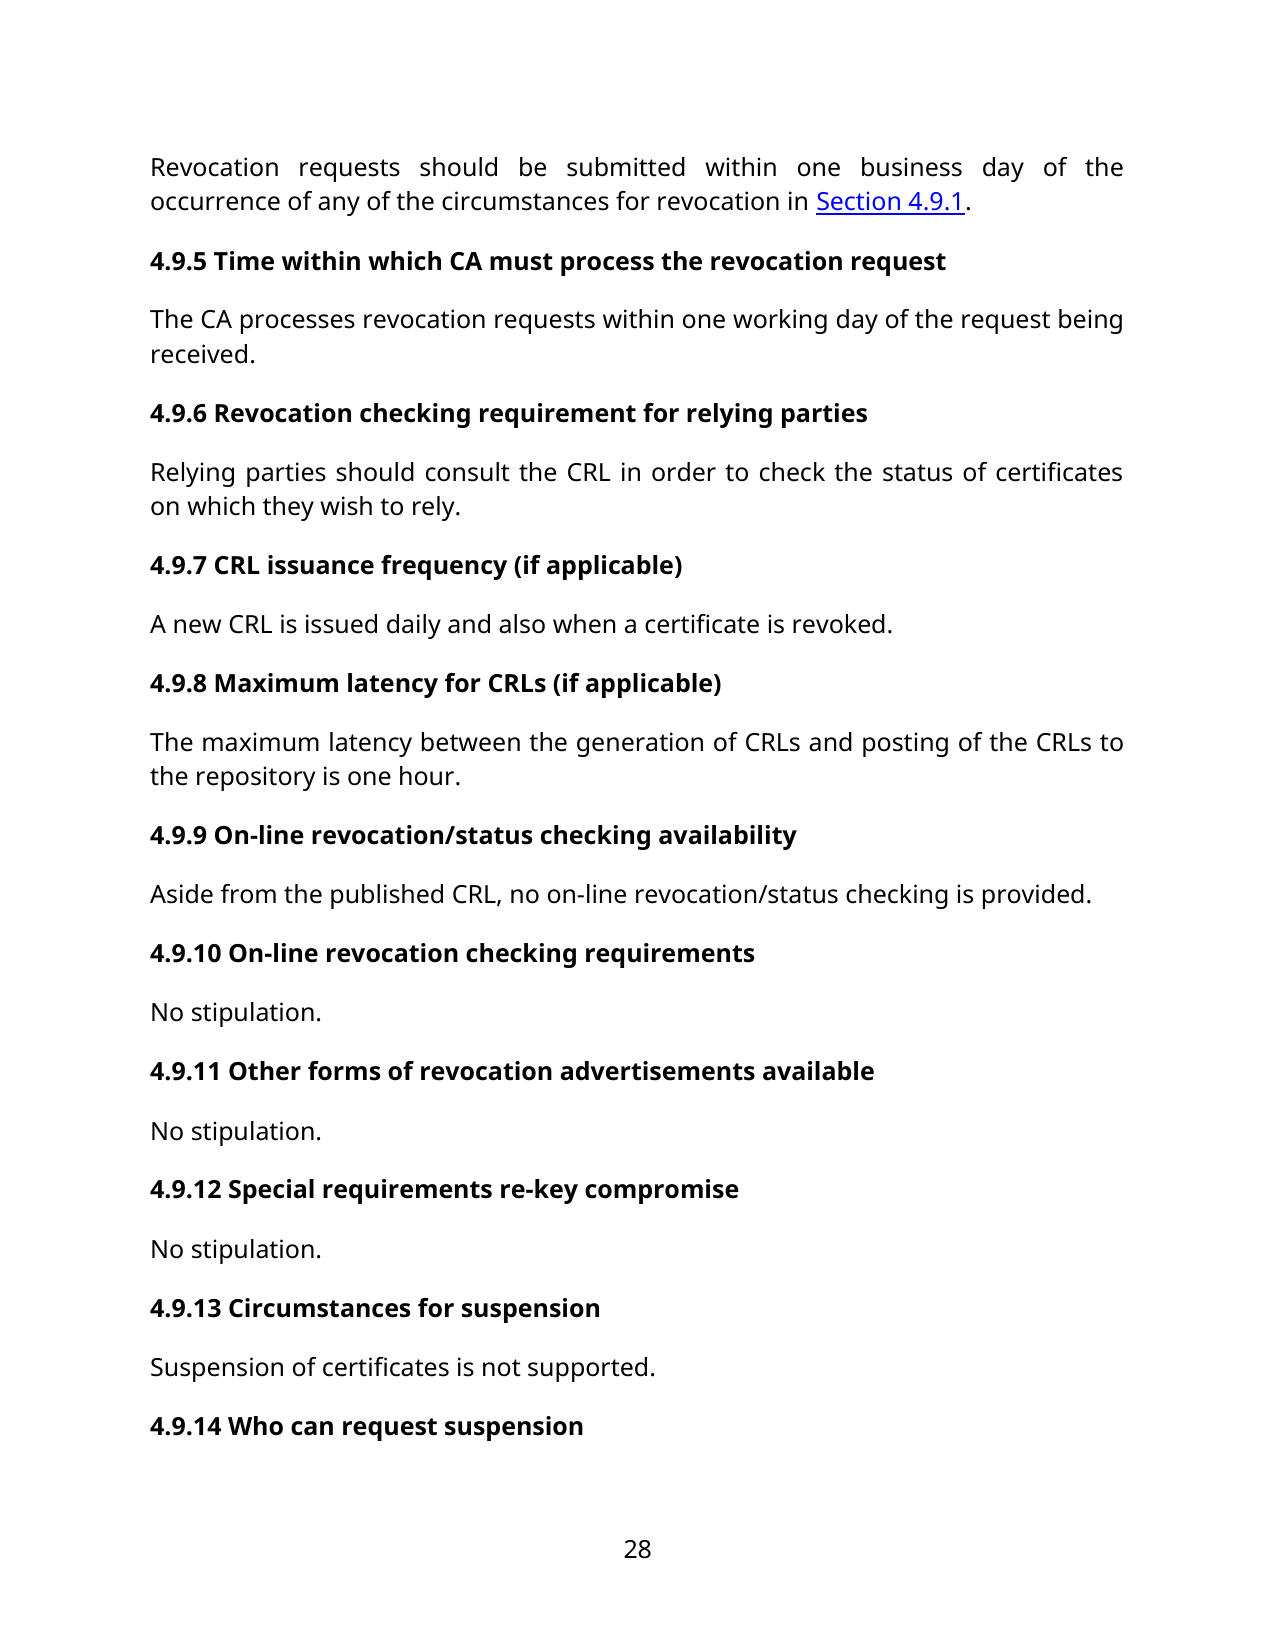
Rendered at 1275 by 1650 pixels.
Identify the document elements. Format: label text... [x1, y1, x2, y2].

subtitle 4.9.14 Who can request suspension [150, 1408, 1125, 1442]
subtitle 4.9.11 Other forms of revocation advertisements available [150, 1054, 1125, 1088]
text Suspension of certificates is not supported. [150, 1349, 1125, 1383]
text The maximum latency between the generation of CRLs and posting of the CRLs to the repository is one hour. [150, 725, 1125, 793]
subtitle 4.9.13 Circumstances for suspension [150, 1290, 1125, 1324]
subtitle 4.9.9 On-line revocation/status checking availability [150, 818, 1125, 852]
text A new CRL is issued daily and also when a certificate is revoked. [150, 607, 1125, 641]
text Revocation requests should be submitted within one business day of the occurrence of any of the circumstances for revocation in Section 4.9.1. [150, 150, 1125, 218]
text No stipulation. [150, 995, 1125, 1029]
subtitle 4.9.6 Revocation checking requirement for relying parties [150, 395, 1125, 429]
subtitle 4.9.12 Special requirements re-key compromise [150, 1172, 1125, 1206]
text No stipulation. [150, 1113, 1125, 1147]
subtitle 4.9.8 Maximum latency for CRLs (if applicable) [150, 666, 1125, 700]
subtitle 4.9.5 Time within which CA must process the revocation request [150, 243, 1125, 277]
subtitle 4.9.10 On-line revocation checking requirements [150, 936, 1125, 970]
subtitle 4.9.7 CRL issuance frequency (if applicable) [150, 547, 1125, 582]
text Relying parties should consult the CRL in order to check the status of certificates on which they wish to rely. [150, 454, 1125, 522]
text Aside from the published CRL, no on-line revocation/status checking is provided. [150, 877, 1125, 911]
text The CA processes revocation requests within one working day of the request being received. [150, 302, 1125, 370]
text No stipulation. [150, 1231, 1125, 1265]
